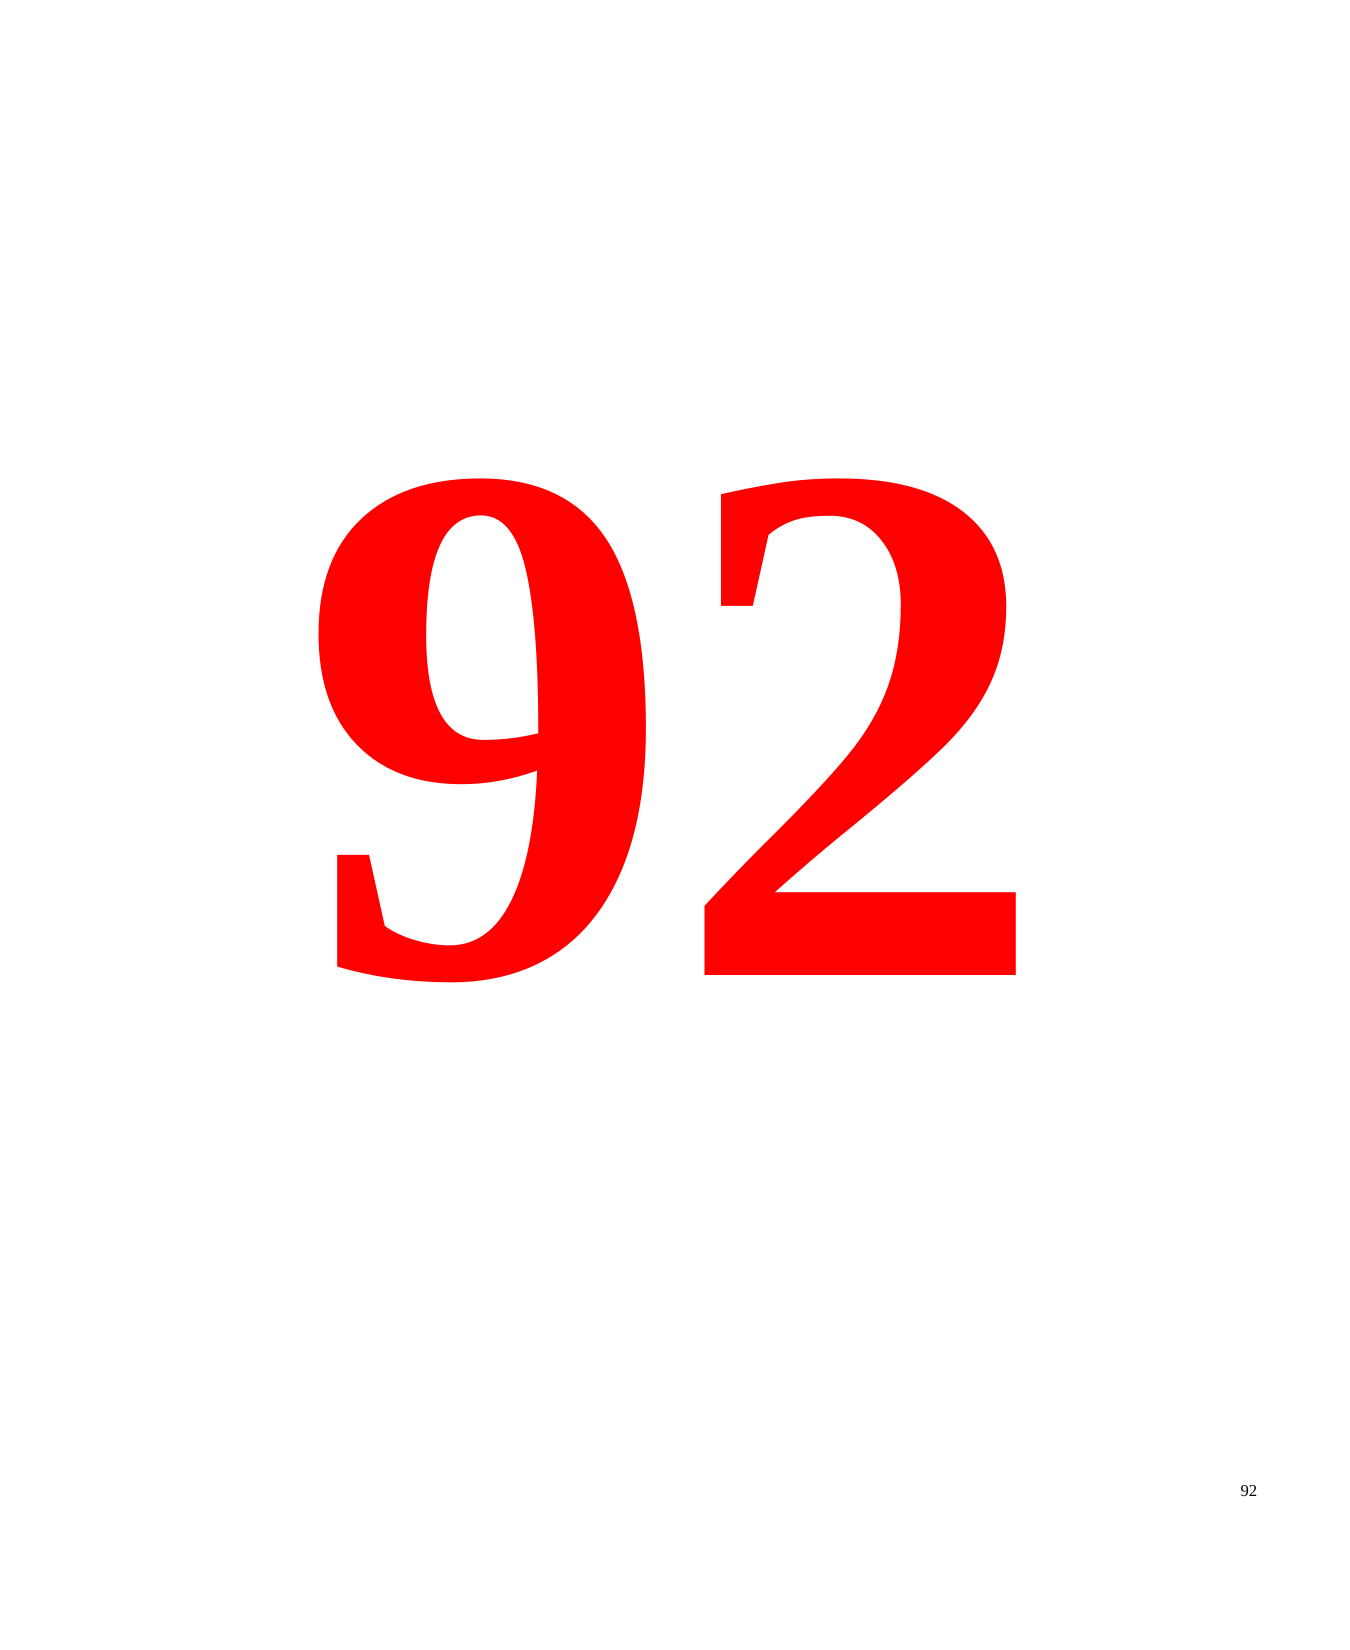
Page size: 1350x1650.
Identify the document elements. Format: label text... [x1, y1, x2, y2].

text 92 [90, 275, 1257, 1138]
